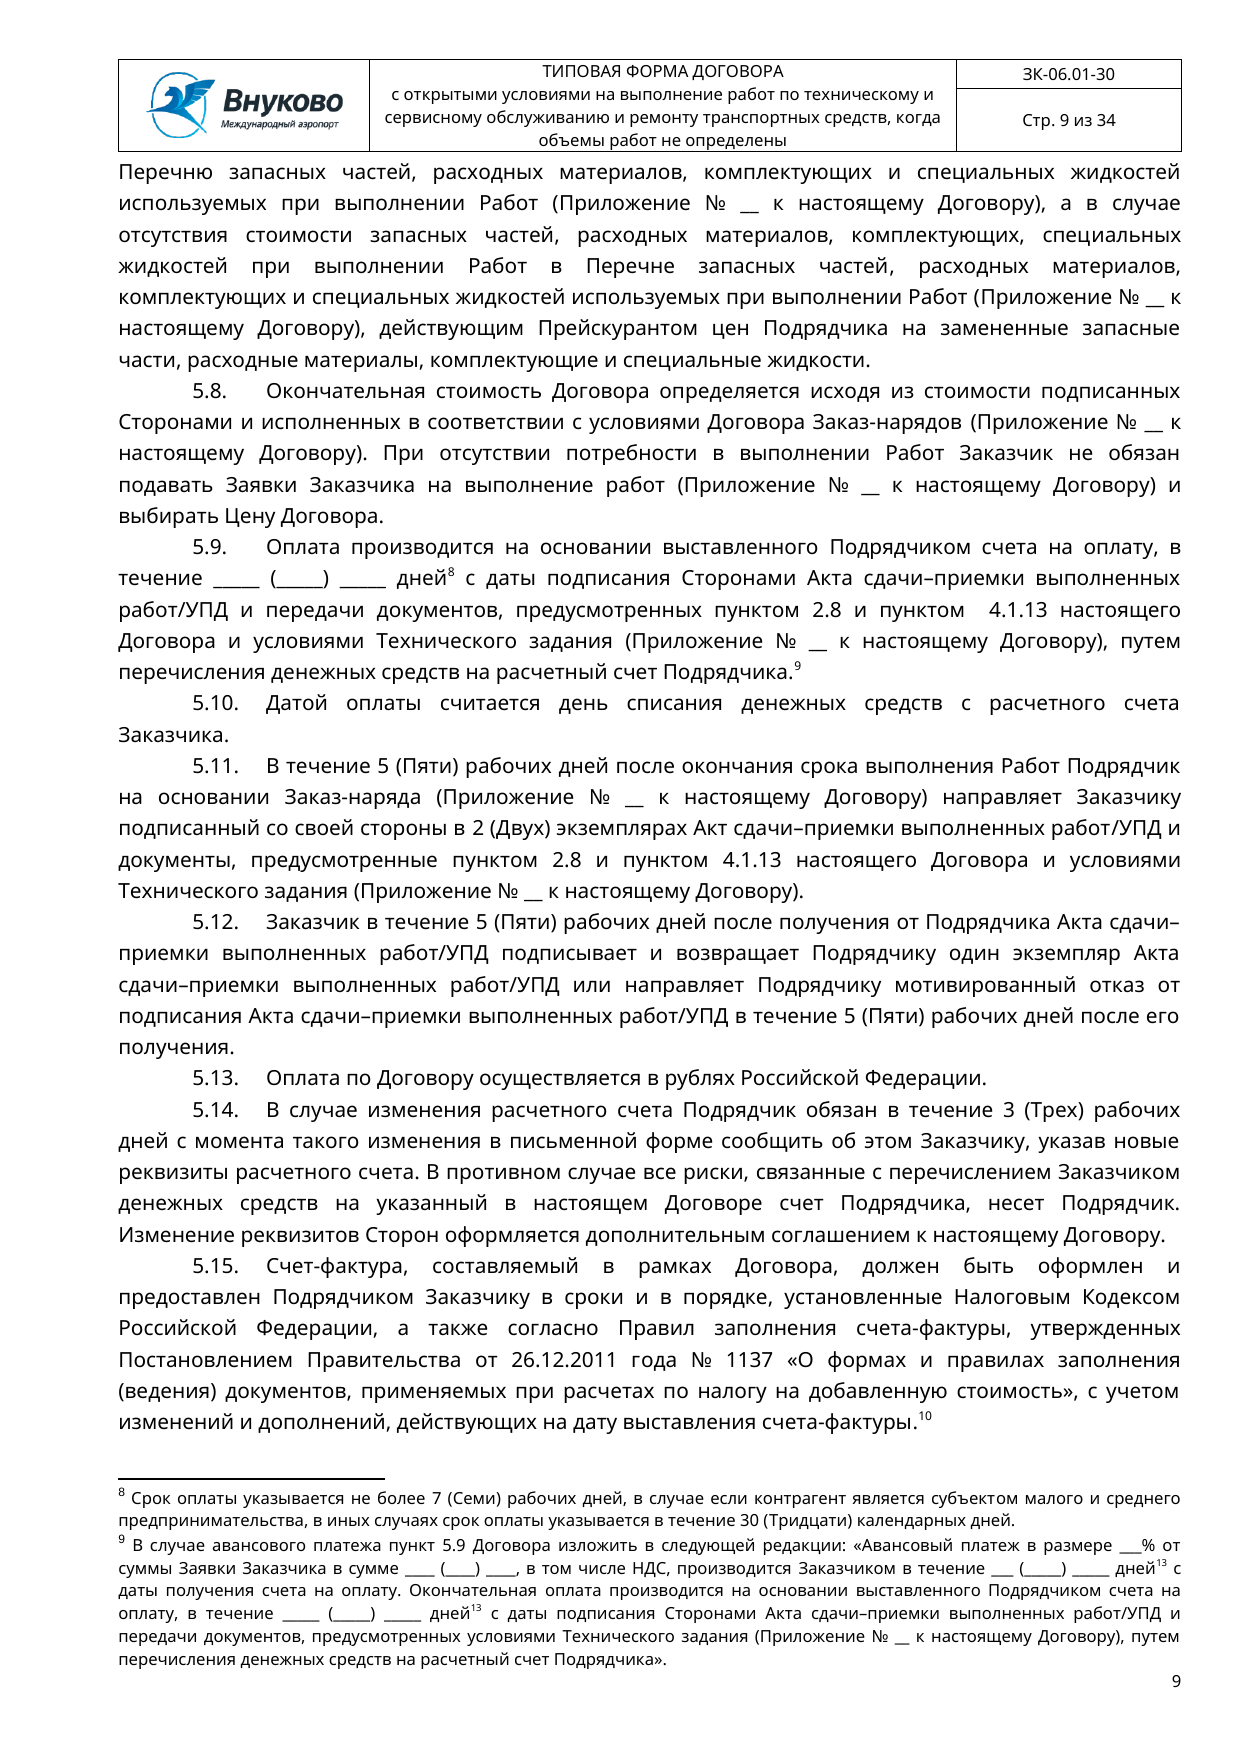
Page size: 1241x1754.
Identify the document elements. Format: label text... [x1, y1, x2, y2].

list В случае изменения расчетного счета Подрядчик обязан в течение 3 (Трех) рабочих дней с момента такого изменения в письменной форме сообщить об этом Заказчику, указав новые реквизиты расчетного счета. В противном случае все риски, связанные с перечислением Заказчиком денежных средств на указанный в настоящем Договоре счет Подрядчика, несет Подрядчик. Изменение реквизитов Сторон оформляется дополнительным соглашением к настоящему Договору. [118, 1092, 1181, 1248]
list Заказчик в течение 5 (Пяти) рабочих дней после получения от Подрядчика Акта сдачи–приемки выполненных работ/УПД подписывает и возвращает Подрядчику один экземпляр Акта сдачи–приемки выполненных работ/УПД или направляет Подрядчику мотивированный отказ от подписания Акта сдачи–приемки выполненных работ/УПД в течение 5 (Пяти) рабочих дней после его получения. [118, 904, 1181, 1061]
list В течение 5 (Пяти) рабочих дней после окончания срока выполнения Работ Подрядчик на основании Заказ-наряда (Приложение № __ к настоящему Договору) направляет Заказчику подписанный со своей стороны в 2 (Двух) экземплярах Акт сдачи–приемки выполненных работ/УПД и документы, предусмотренные пунктом 2.8 и пунктом 4.1.13 настоящего Договора и условиями Технического задания (Приложение № __ к настоящему Договору). [118, 748, 1181, 904]
list Счет-фактура, составляемый в рамках Договора, должен быть оформлен и предоставлен Подрядчиком Заказчику в сроки и в порядке, установленные Налоговым Кодексом Российской Федерации, а также согласно Правил заполнения счета-фактуры, утвержденных Постановлением Правительства от 26.12.2011 года № 1137 «О формах и правилах заполнения (ведения) документов, применяемых при расчетах по налогу на добавленную стоимость», с учетом изменений и дополнений, действующих на дату выставления счета-фактуры. [118, 1248, 1181, 1436]
list Датой оплаты считается день списания денежных средств с расчетного счета Заказчика. [118, 686, 1181, 748]
list Окончательная стоимость Договора определяется исходя из стоимости подписанных Сторонами и исполненных в соответствии с условиями Договора Заказ-нарядов (Приложение № __ к настоящему Договору). При отсутствии потребности в выполнении Работ Заказчик не обязан подавать Заявки Заказчика на выполнение работ (Приложение № __ к настоящему Договору) и выбирать Цену Договора. [118, 373, 1181, 529]
picture [131, 61, 357, 151]
list Оплата производится на основании выставленного Подрядчиком счета на оплату, в течение _____ (_____) _____ дней с даты подписания Сторонами Акта сдачи–приемки выполненных работ/УПД и передачи документов, предусмотренных пунктом 2.8 и пунктом 4.1.13 настоящего Договора и условиями Технического задания (Приложение № __ к настоящему Договору), путем перечисления денежных средств на расчетный счет Подрядчика. [118, 529, 1181, 686]
list Оплата по Договору осуществляется в рублях Российской Федерации. [118, 1061, 1181, 1092]
